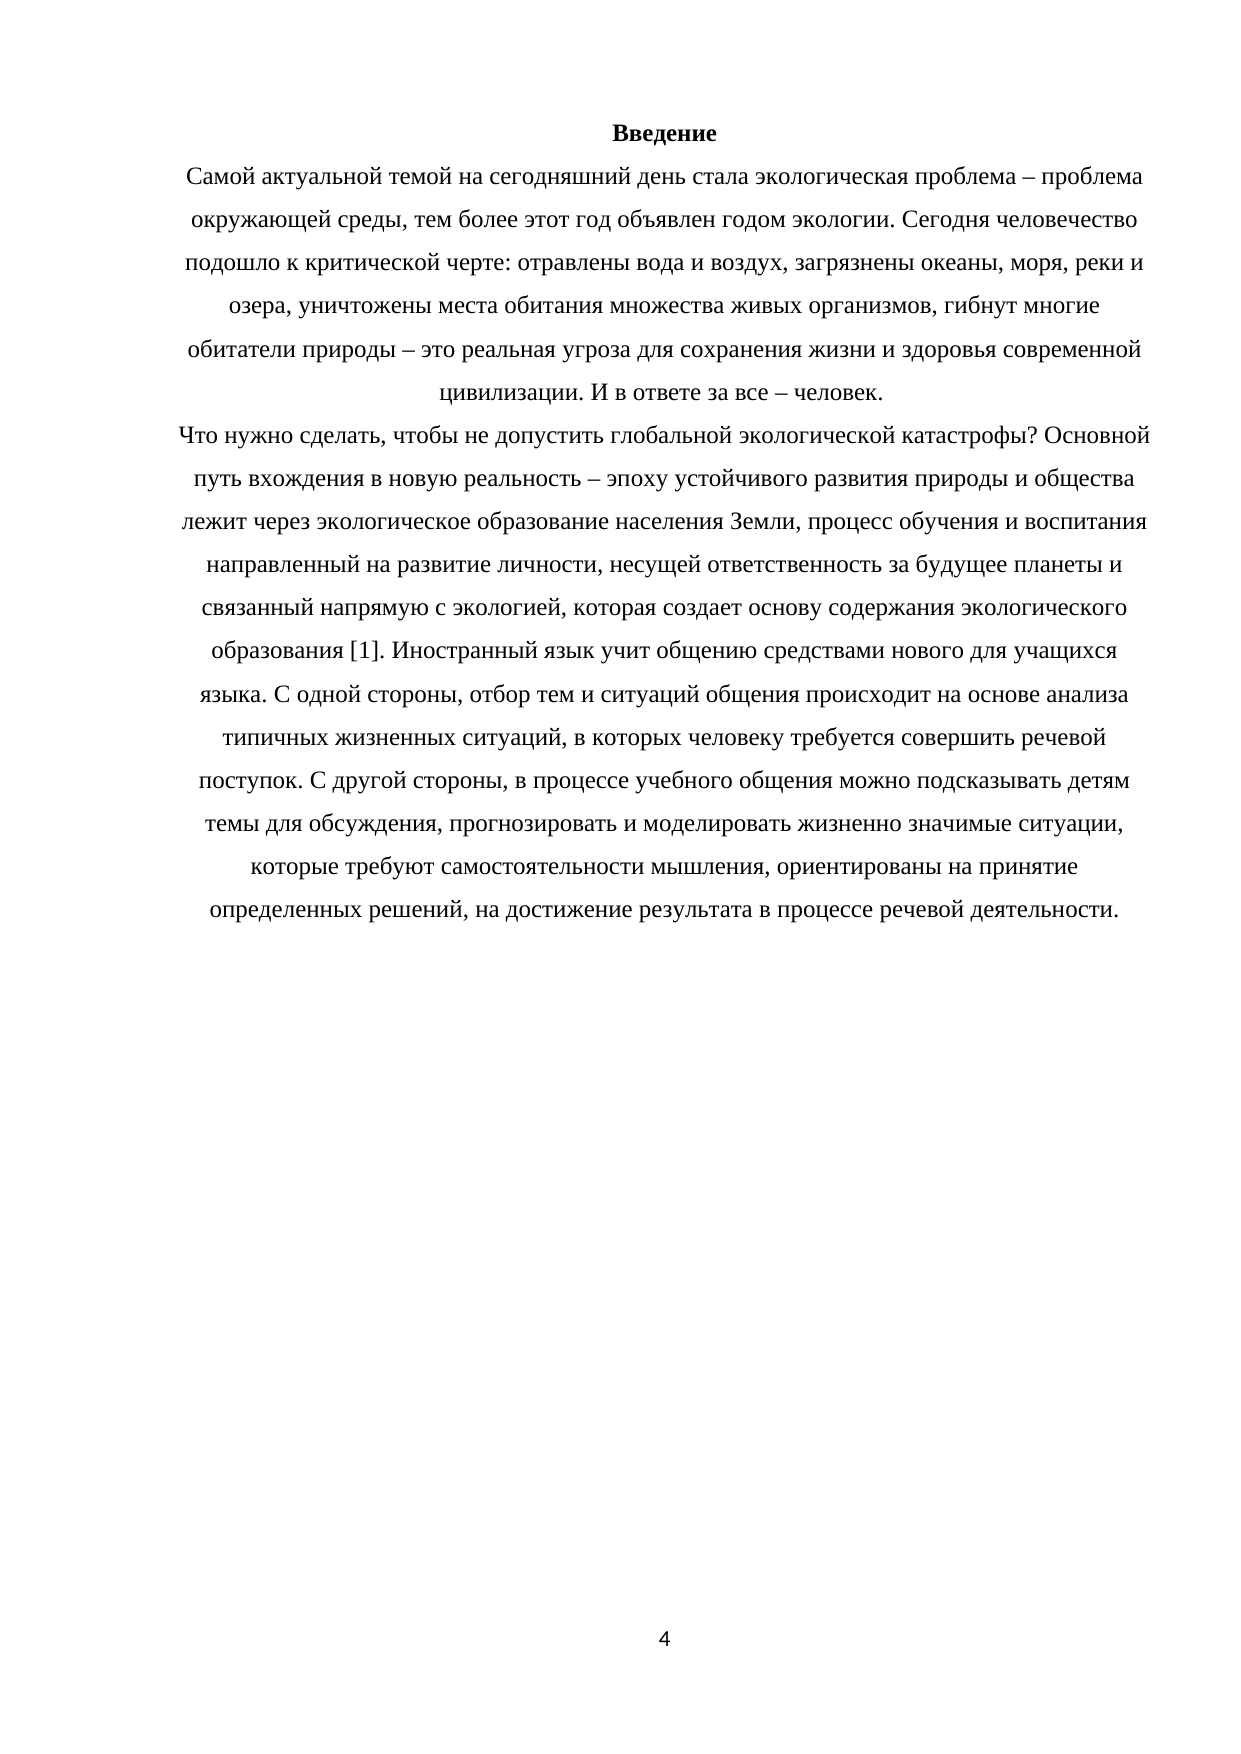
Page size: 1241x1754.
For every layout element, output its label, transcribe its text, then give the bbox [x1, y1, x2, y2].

text Введение [177, 118, 1152, 147]
text Самой актуальной темой на сегодняшний день стала экологическая проблема – проблема окружающей среды, тем более этот год объявлен годом экологии. Сегодня человечество подошло к критической черте: отравлены вода и воздух, загрязнены океаны, моря, реки и озера, уничтожены места обитания множества живых организмов, гибнут многие обитатели природы – это реальная угроза для сохранения жизни и здоровья современной цивилизации. И в ответе за все – человек. Что нужно сделать, чтобы не допустить глобальной экологической катастрофы? Основной путь вхождения в новую реальность – эпоху устойчивого развития природы и общества лежит через экологическое образование населения Земли, процесс обучения и воспитания направленный на развитие личности, несущей ответственность за будущее планеты и связанный напрямую с экологией, которая создает основу содержания экологического образования [1]. Иностранный язык учит общению средствами нового для учащихся языка. С одной стороны, отбор тем и ситуаций общения происходит на основе анализа типичных жизненных ситуаций, в которых человеку требуется совершить речевой поступок. С другой стороны, в процессе учебного общения можно подсказывать детям темы для обсуждения, прогнозировать и моделировать жизненно значимые ситуации, которые требуют самостоятельности мышления, ориентированы на принятие определенных решений, на достижение результата в процессе речевой деятельности. [177, 161, 1152, 923]
